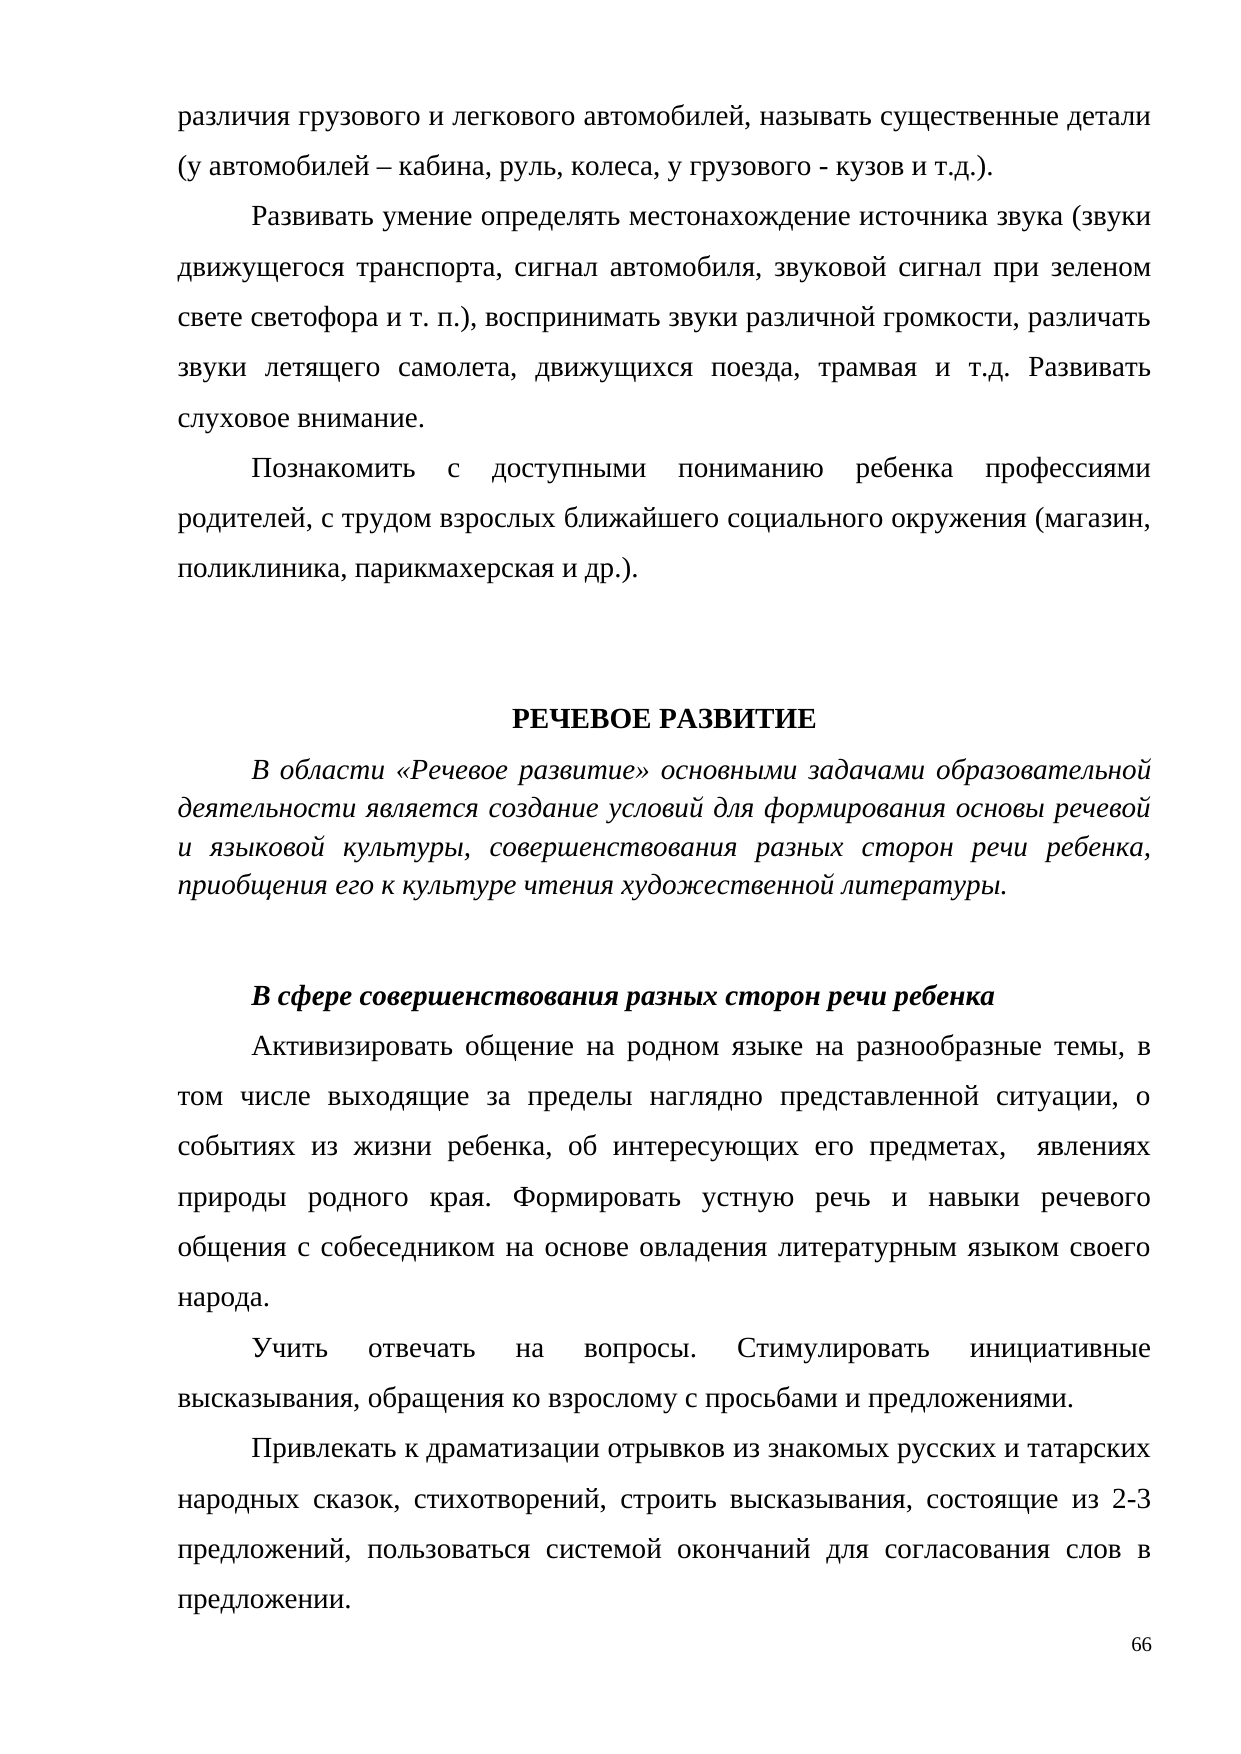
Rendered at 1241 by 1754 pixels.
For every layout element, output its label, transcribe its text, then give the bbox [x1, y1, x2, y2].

text Активизировать общение на родном языке на разнообразные темы, в том числе выходящие за пределы наглядно представленной ситуации, о событиях из жизни ребенка, об интересующих его предметах, явлениях природы родного края. Формировать устную речь и навыки речевого общения с собеседником на основе овладения литературным языком своего народа. [177, 1028, 1152, 1313]
text Привлекать к драматизации отрывков из знакомых русских и татарских народных сказок, стихотворений, строить высказывания, состоящие из 2-3 предложений, пользоваться системой окончаний для согласования слов в предложении. [177, 1430, 1152, 1615]
text Познакомить с доступными пониманию ребенка профессиями родителей, с трудом взрослых ближайшего социального окружения (магазин, поликлиника, парикмахерская и др.). [177, 450, 1152, 584]
text Учить отвечать на вопросы. Стимулировать инициативные высказывания, обращения ко взрослому с просьбами и предложениями. [177, 1330, 1152, 1414]
text В области «Речевое развитие» основными задачами образовательной деятельности является создание условий для формирования основы речевой и языковой культуры, совершенствования разных сторон речи ребенка, приобщения его к культуре чтения художественной литературы. [177, 752, 1152, 901]
text Развивать умение определять местонахождение источника звука (звуки движущегося транспорта, сигнал автомобиля, звуковой сигнал при зеленом свете светофора и т. п.), воспринимать звуки различной громкости, различать звуки летящего самолета, движущихся поезда, трамвая и т.д. Развивать слуховое внимание. [177, 198, 1152, 433]
text РЕЧЕВОЕ РАЗВИТИЕ [177, 702, 1152, 735]
text В сфере совершенствования разных сторон речи ребенка [177, 978, 1152, 1011]
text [177, 98, 1152, 182]
